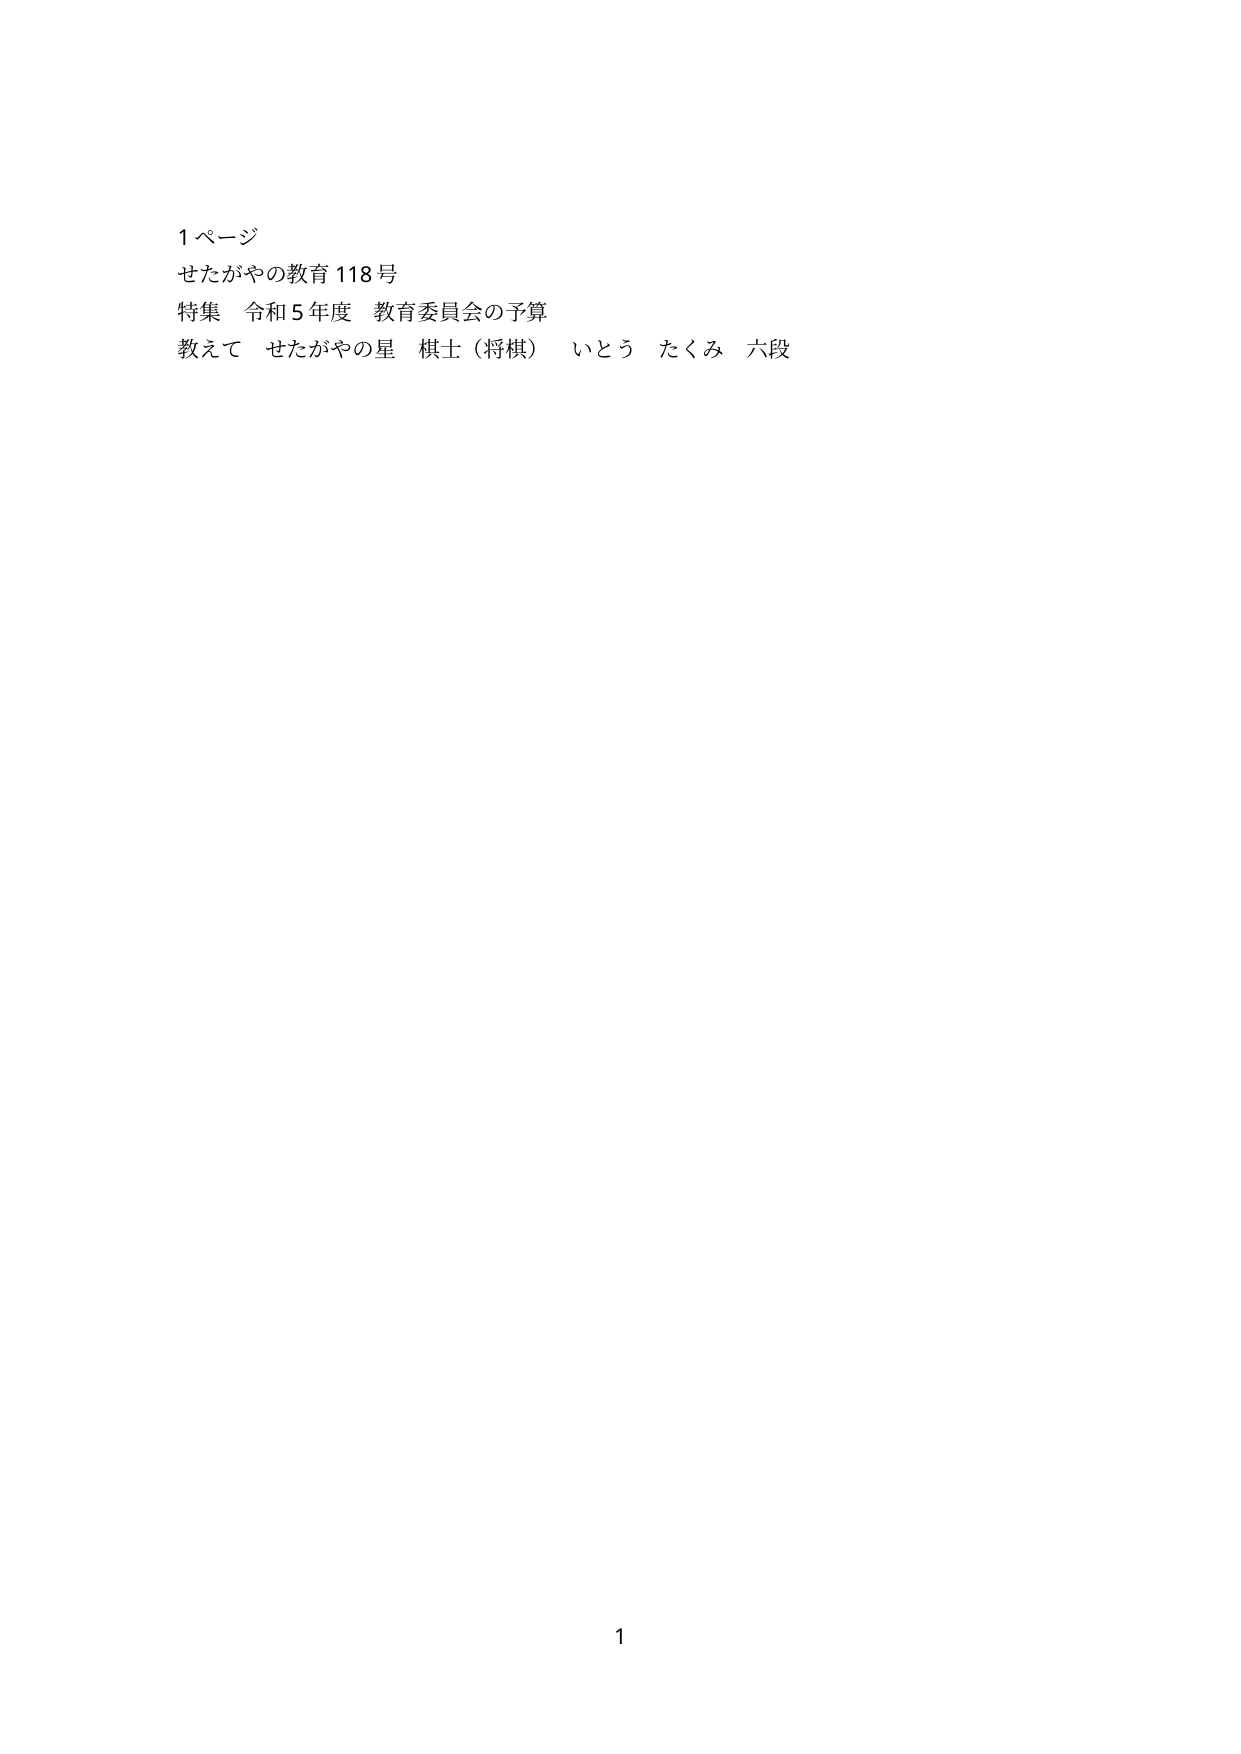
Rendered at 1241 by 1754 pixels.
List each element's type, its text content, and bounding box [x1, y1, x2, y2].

text 特集 令和5年度 教育委員会の予算 [177, 292, 1063, 329]
text せたがやの教育118号 [177, 254, 1063, 292]
text 1ページ [177, 217, 1063, 254]
text 教えて せたがやの星 棋士（将棋） いとう たくみ 六段 [177, 329, 1063, 367]
